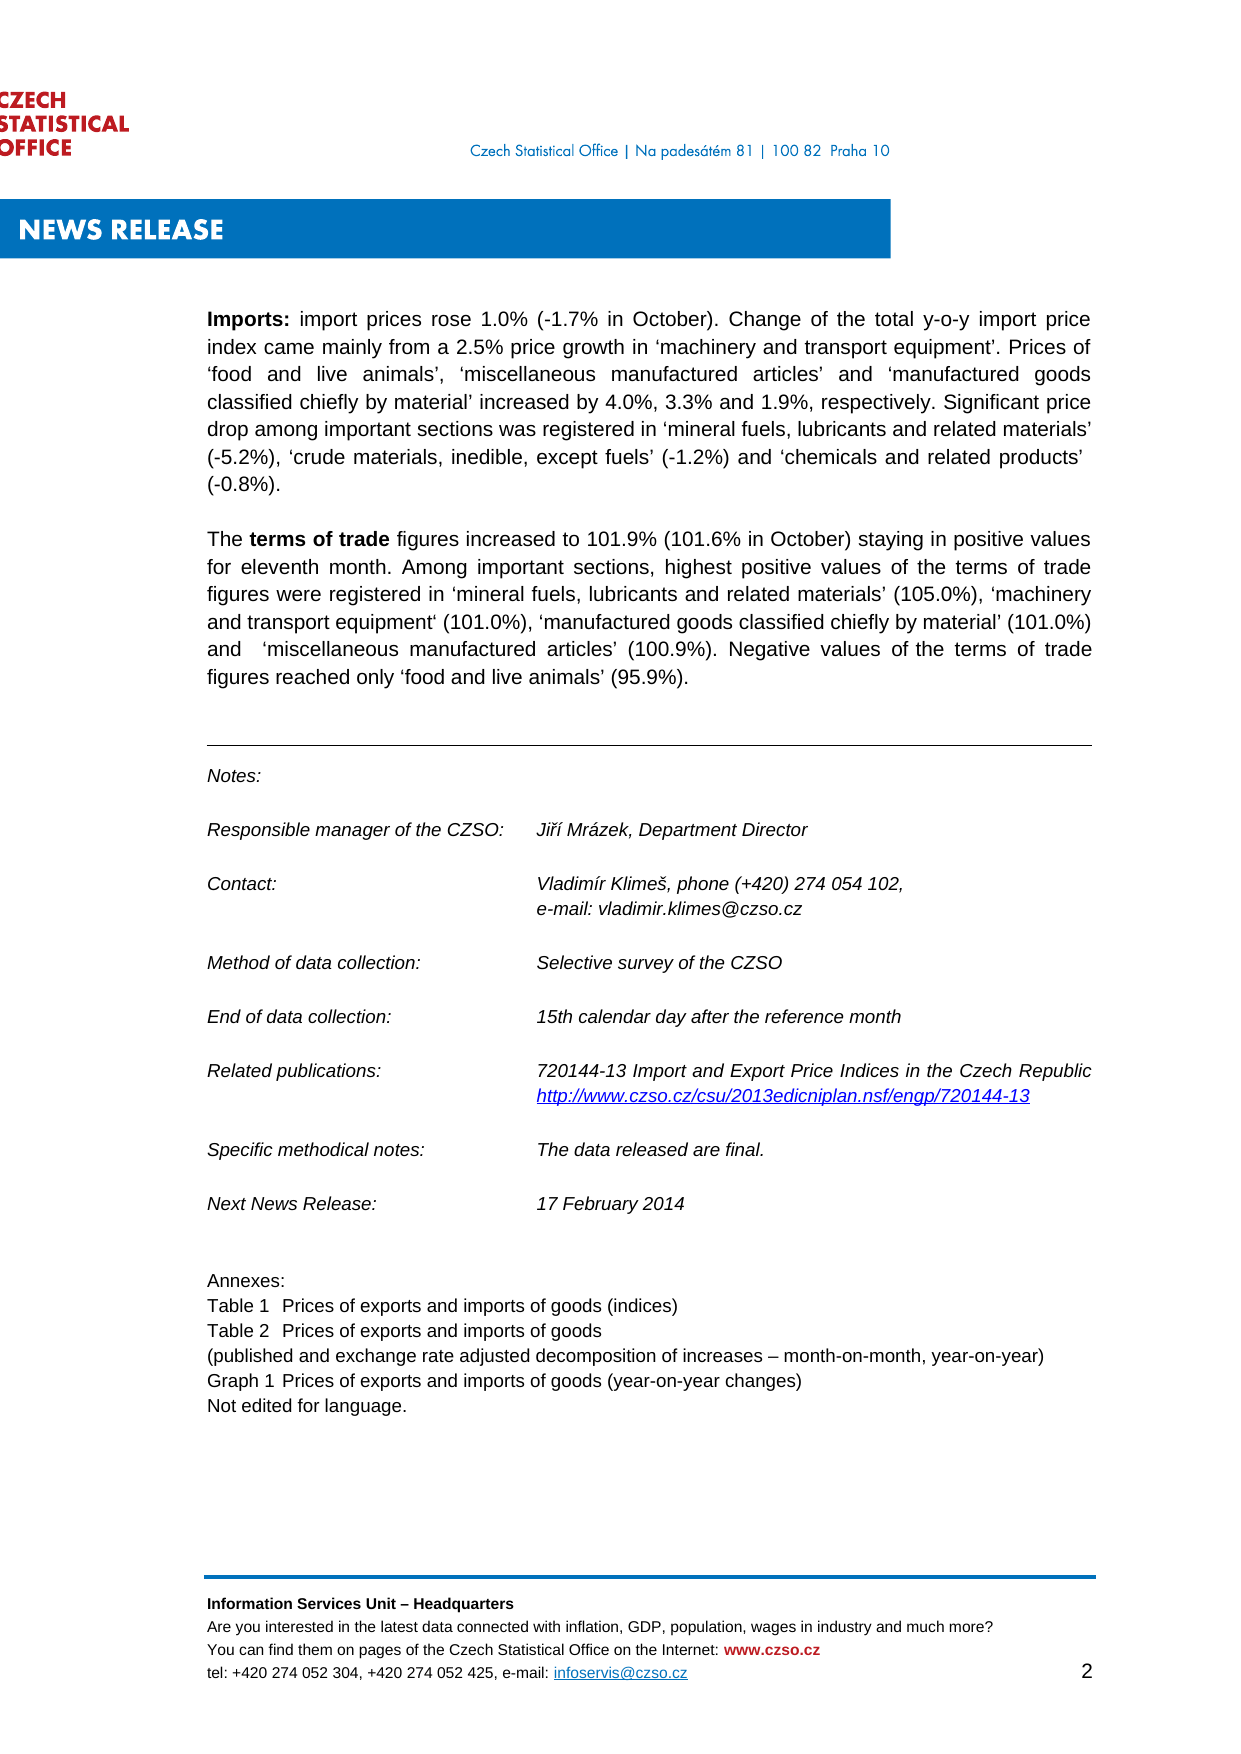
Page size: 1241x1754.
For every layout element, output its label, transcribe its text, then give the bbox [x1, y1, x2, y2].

text Table 1 Prices of exports and imports of goods (indices) [207, 1292, 1092, 1317]
text (published and exchange rate adjusted decomposition of increases – month-on-month, year-on-year) [207, 1342, 1092, 1367]
text The terms of trade figures increased to 101.9% (101.6% in October) staying in positive values for eleventh month. Among important sections, highest positive values of the terms of trade figures were registered in ‘mineral fuels, lubricants and related materials’ (105.0%), ‘machinery and transport equipment‘ (101.0%), ‘manufactured goods classified chiefly by material’ (101.0%) and ‘miscellaneous manufactured articles’ (100.9%). Negative values of the terms of trade figures reached only ‘food and live animals’ (95.9%). [207, 527, 1092, 688]
text Responsible manager of the CZSO: Jiří Mrázek, Department Director [207, 799, 1092, 841]
text Graph 1 Prices of exports and imports of goods (year-on-year changes) [207, 1367, 1092, 1392]
text Next News Release: 17 February 2014 [207, 1172, 1092, 1214]
text Contact: Vladimír Klimeš, phone (+420) 274 054 102, e-mail: vladimir.klimes@czso.cz [207, 853, 1092, 919]
text Related publications: 720144-13 Import and Export Price Indices in the Czech Republic http://www.czso.cz/csu/2013edicniplan.nsf/engp/720144-13 [207, 1040, 1092, 1106]
text Table 2 Prices of exports and imports of goods [207, 1317, 1092, 1342]
text Annexes: [207, 1267, 1092, 1292]
text Method of data collection: Selective survey of the CZSO [207, 932, 1092, 973]
text Imports: import prices rose 1.0% (-1.7% in October). Change of the total y-o-y import price index came mainly from a 2.5% price growth in ‘machinery and transport equipment’. Prices of ‘food and live animals’, ‘miscellaneous manufactured articles’ and ‘manufactured goods classified chiefly by material’ increased by 4.0%, 3.3% and 1.9%, respectively. Significant price drop among important sections was registered in ‘mineral fuels, lubricants and related materials’ (-5.2%), ‘crude materials, inedible, except fuels’ (-1.2%) and ‘chemicals and related products’ (-0.8%). [207, 307, 1092, 496]
text Specific methodical notes: The data released are final. [207, 1118, 1092, 1160]
text Not edited for language. [207, 1392, 1092, 1417]
text End of data collection: 15th calendar day after the reference month [207, 986, 1092, 1027]
text Notes: [207, 746, 1092, 787]
